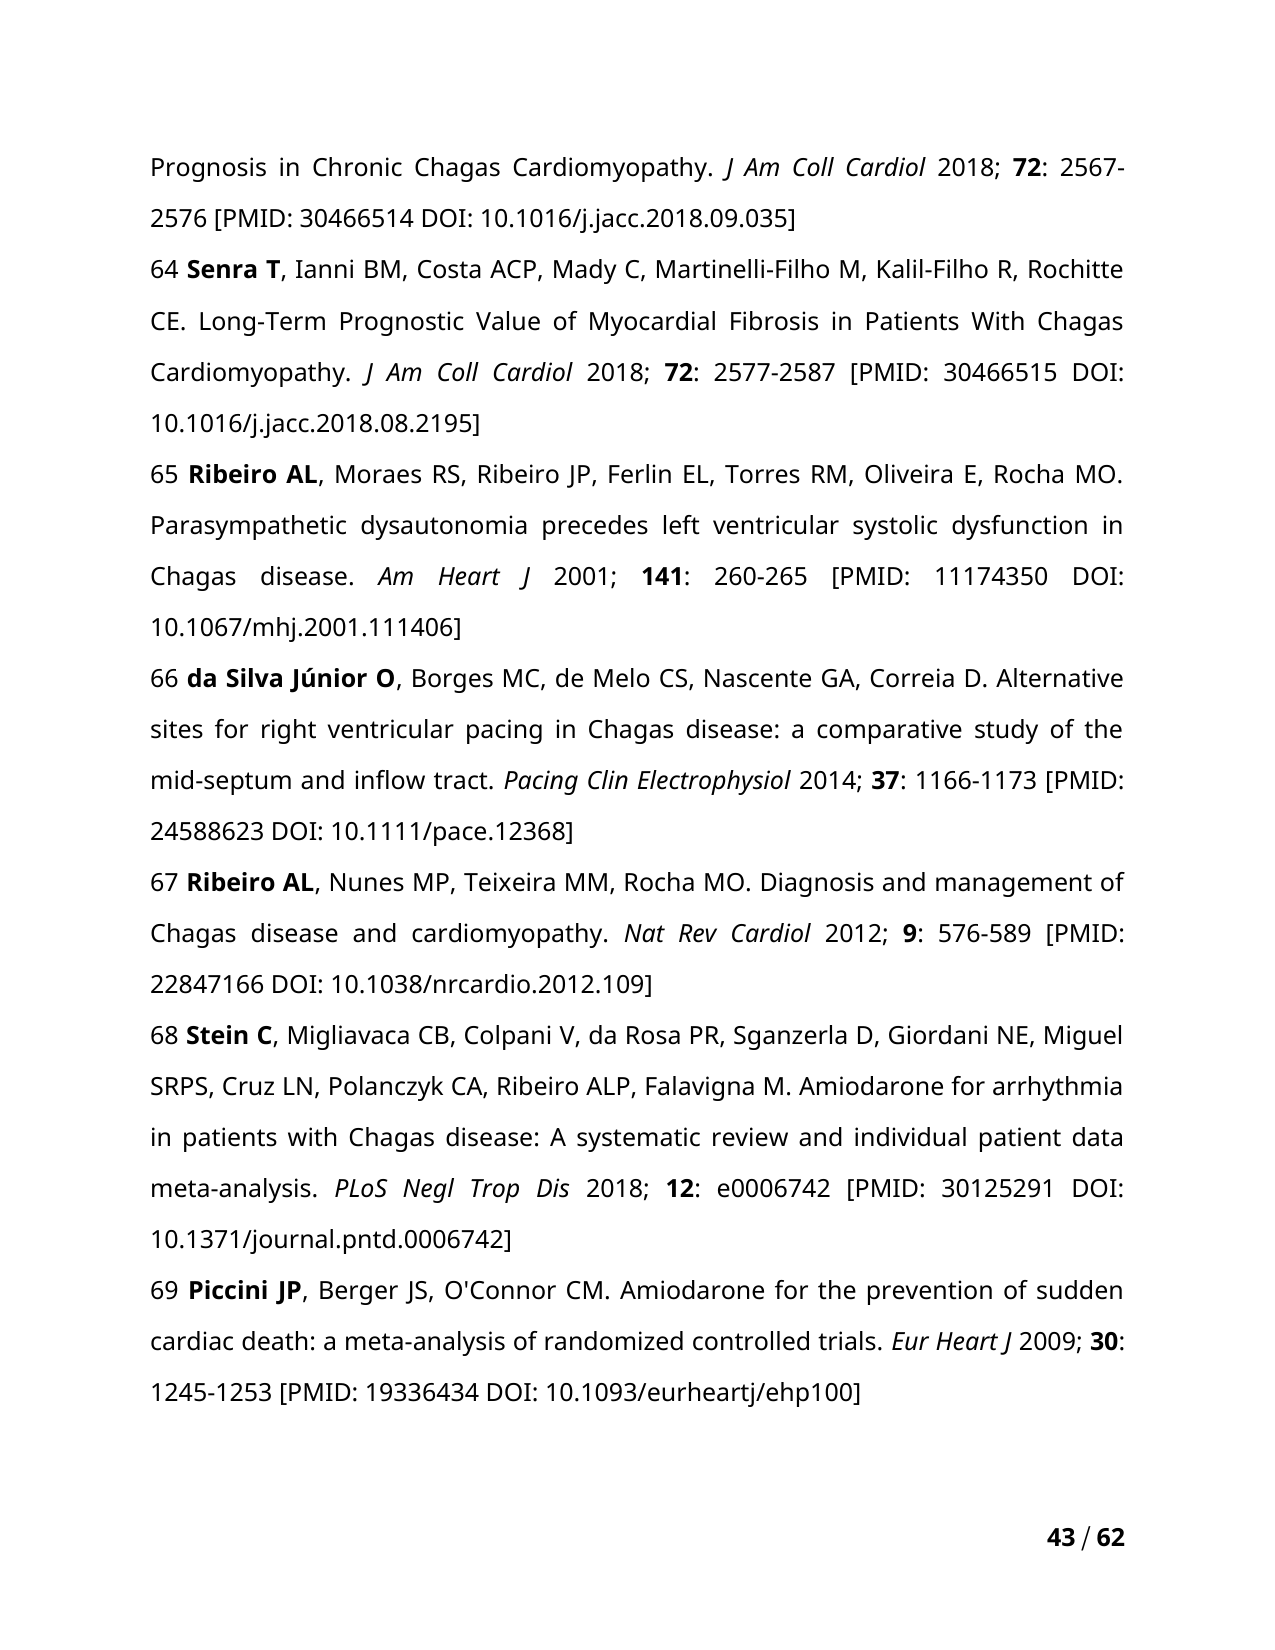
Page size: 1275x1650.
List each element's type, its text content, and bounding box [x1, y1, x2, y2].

text 69 Piccini JP, Berger JS, O'Connor CM. Amiodarone for the prevention of sudden cardiac death: a meta-analysis of randomized controlled trials. Eur Heart J 2009; 30: 1245-1253 [PMID: 19336434 DOI: 10.1093/eurheartj/ehp100] [150, 1273, 1125, 1409]
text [150, 150, 1125, 235]
text 67 Ribeiro AL, Nunes MP, Teixeira MM, Rocha MO. Diagnosis and management of Chagas disease and cardiomyopathy. Nat Rev Cardiol 2012; 9: 576-589 [PMID: 22847166 DOI: 10.1038/nrcardio.2012.109] [150, 864, 1125, 1001]
text 68 Stein C, Migliavaca CB, Colpani V, da Rosa PR, Sganzerla D, Giordani NE, Miguel SRPS, Cruz LN, Polanczyk CA, Ribeiro ALP, Falavigna M. Amiodarone for arrhythmia in patients with Chagas disease: A systematic review and individual patient data meta-analysis. PLoS Negl Trop Dis 2018; 12: e0006742 [PMID: 30125291 DOI: 10.1371/journal.pntd.0006742] [150, 1018, 1125, 1256]
text 64 Senra T, Ianni BM, Costa ACP, Mady C, Martinelli-Filho M, Kalil-Filho R, Rochitte CE. Long-Term Prognostic Value of Myocardial Fibrosis in Patients With Chagas Cardiomyopathy. J Am Coll Cardiol 2018; 72: 2577-2587 [PMID: 30466515 DOI: 10.1016/j.jacc.2018.08.2195] [150, 252, 1125, 439]
text 65 Ribeiro AL, Moraes RS, Ribeiro JP, Ferlin EL, Torres RM, Oliveira E, Rocha MO. Parasympathetic dysautonomia precedes left ventricular systolic dysfunction in Chagas disease. Am Heart J 2001; 141: 260-265 [PMID: 11174350 DOI: 10.1067/mhj.2001.111406] [150, 456, 1125, 643]
text 66 da Silva Júnior O, Borges MC, de Melo CS, Nascente GA, Correia D. Alternative sites for right ventricular pacing in Chagas disease: a comparative study of the mid-septum and inflow tract. Pacing Clin Electrophysiol 2014; 37: 1166-1173 [PMID: 24588623 DOI: 10.1111/pace.12368] [150, 660, 1125, 848]
